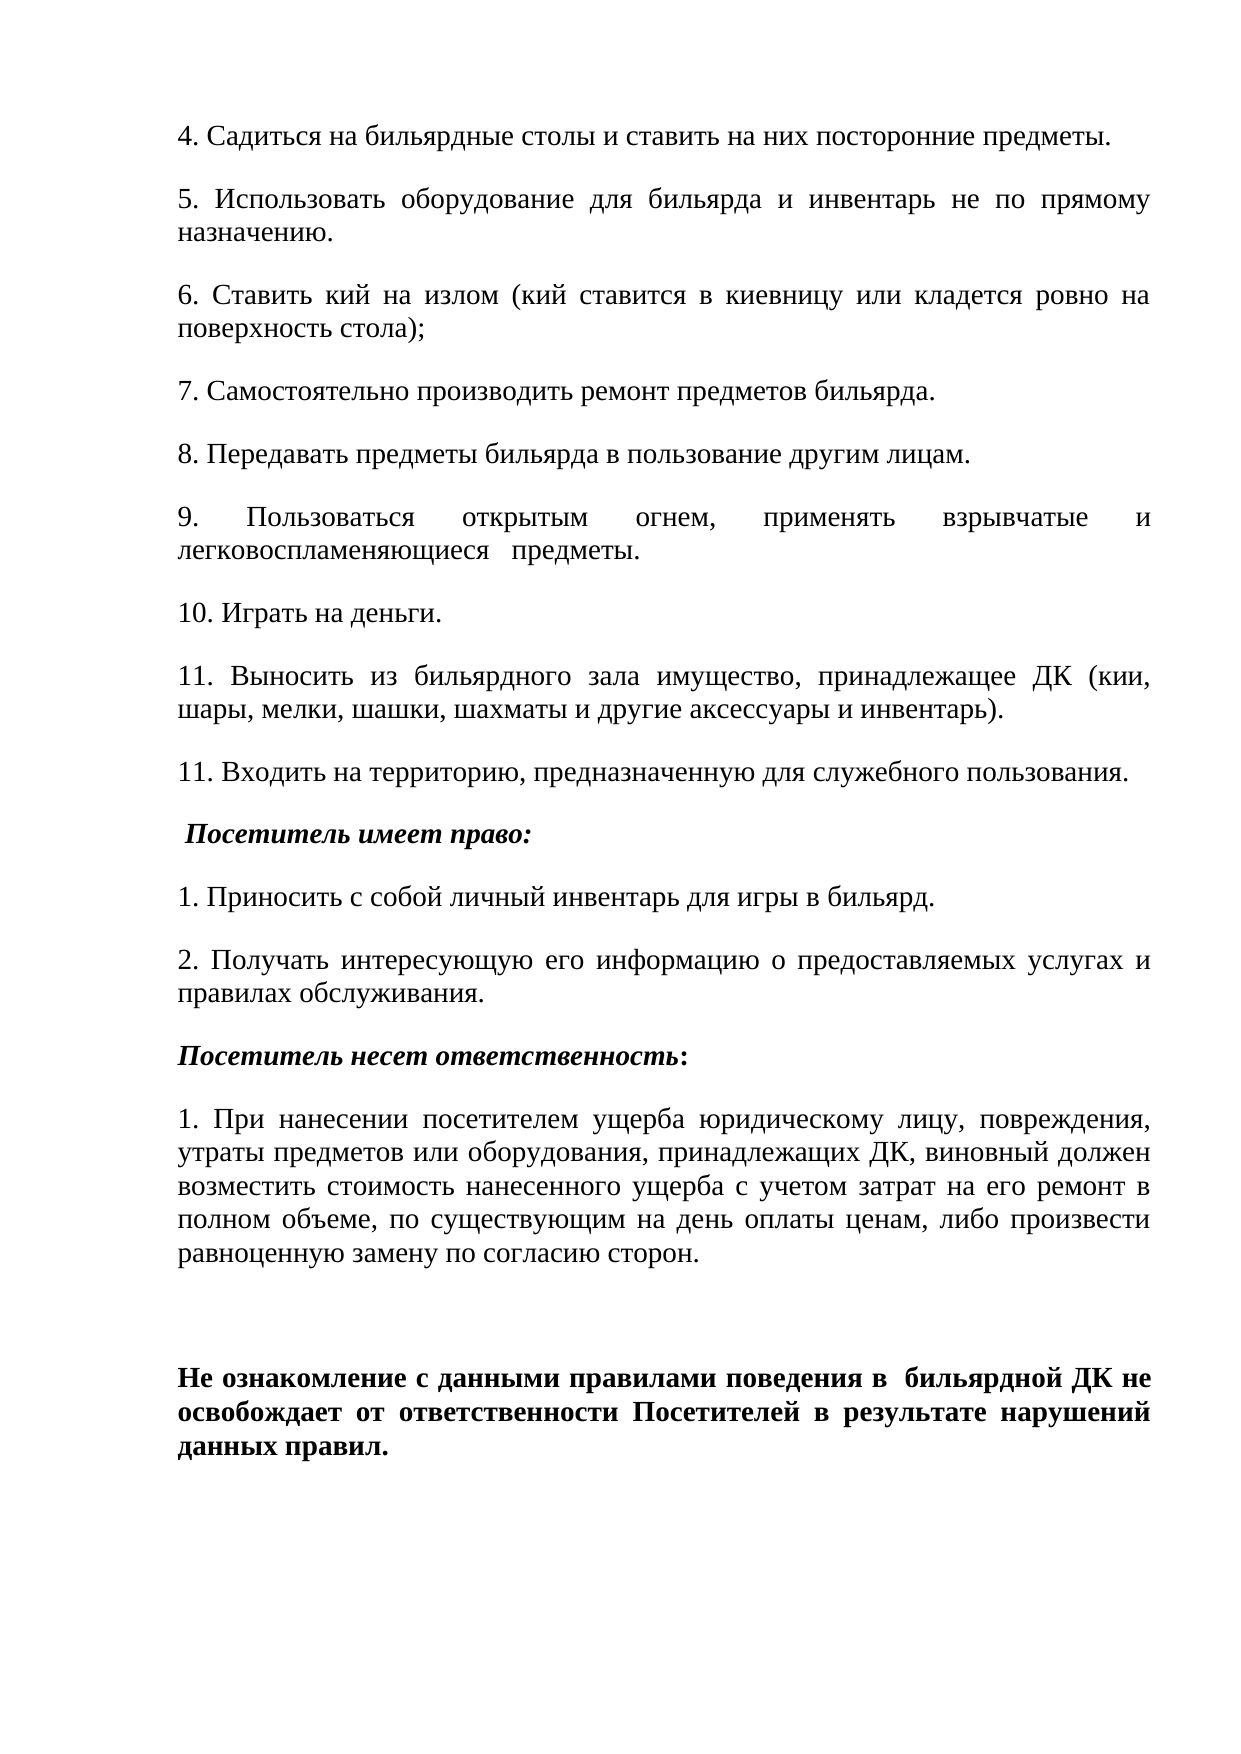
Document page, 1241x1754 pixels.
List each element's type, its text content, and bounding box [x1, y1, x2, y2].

text 11. Входить на территорию, предназначенную для служебного пользования. [177, 754, 1152, 787]
text 7. Самостоятельно производить ремонт предметов бильярда. [177, 373, 1152, 407]
text Посетитель имеет право: [177, 817, 1152, 850]
text 2. Получать интересующую его информацию о предоставляемых услугах и правилах обслуживания. [177, 942, 1152, 1009]
text 10. Играть на деньги. [177, 595, 1152, 628]
text 4. Садиться на бильярдные столы и ставить на них посторонние предметы. [177, 118, 1152, 152]
text 6. Ставить кий на излом (кий ставится в киевницу или кладется ровно на поверхность стола); [177, 277, 1152, 344]
text Посетитель несет ответственность: [177, 1038, 1152, 1072]
text 1. При нанесении посетителем ущерба юридическому лицу, повреждения, утраты предметов или оборудования, принадлежащих ДК, виновный должен возместить стоимость нанесенного ущерба с учетом затрат на его ремонт в полном объеме, по существующим на день оплаты ценам, либо произвести равноценную замену по согласию сторон. [177, 1101, 1152, 1269]
text 5. Использовать оборудование для бильярда и инвентарь не по прямому назначению. [177, 181, 1152, 248]
text 1. Приносить с собой личный инвентарь для игры в бильярд. [177, 879, 1152, 913]
text 11. Выносить из бильярдного зала имущество, принадлежащее ДК (кии, шары, мелки, шашки, шахматы и другие аксессуары и инвентарь). [177, 658, 1152, 725]
text Не ознакомление с данными правилами поведения в бильярдной ДК не освобождает от ответственности Посетителей в результате нарушений данных правил. [177, 1361, 1152, 1461]
text 9. Пользоваться открытым огнем, применять взрывчатые и легковоспламеняющиеся предметы. [177, 499, 1152, 566]
text 8. Передавать предметы бильярда в пользование другим лицам. [177, 436, 1152, 469]
